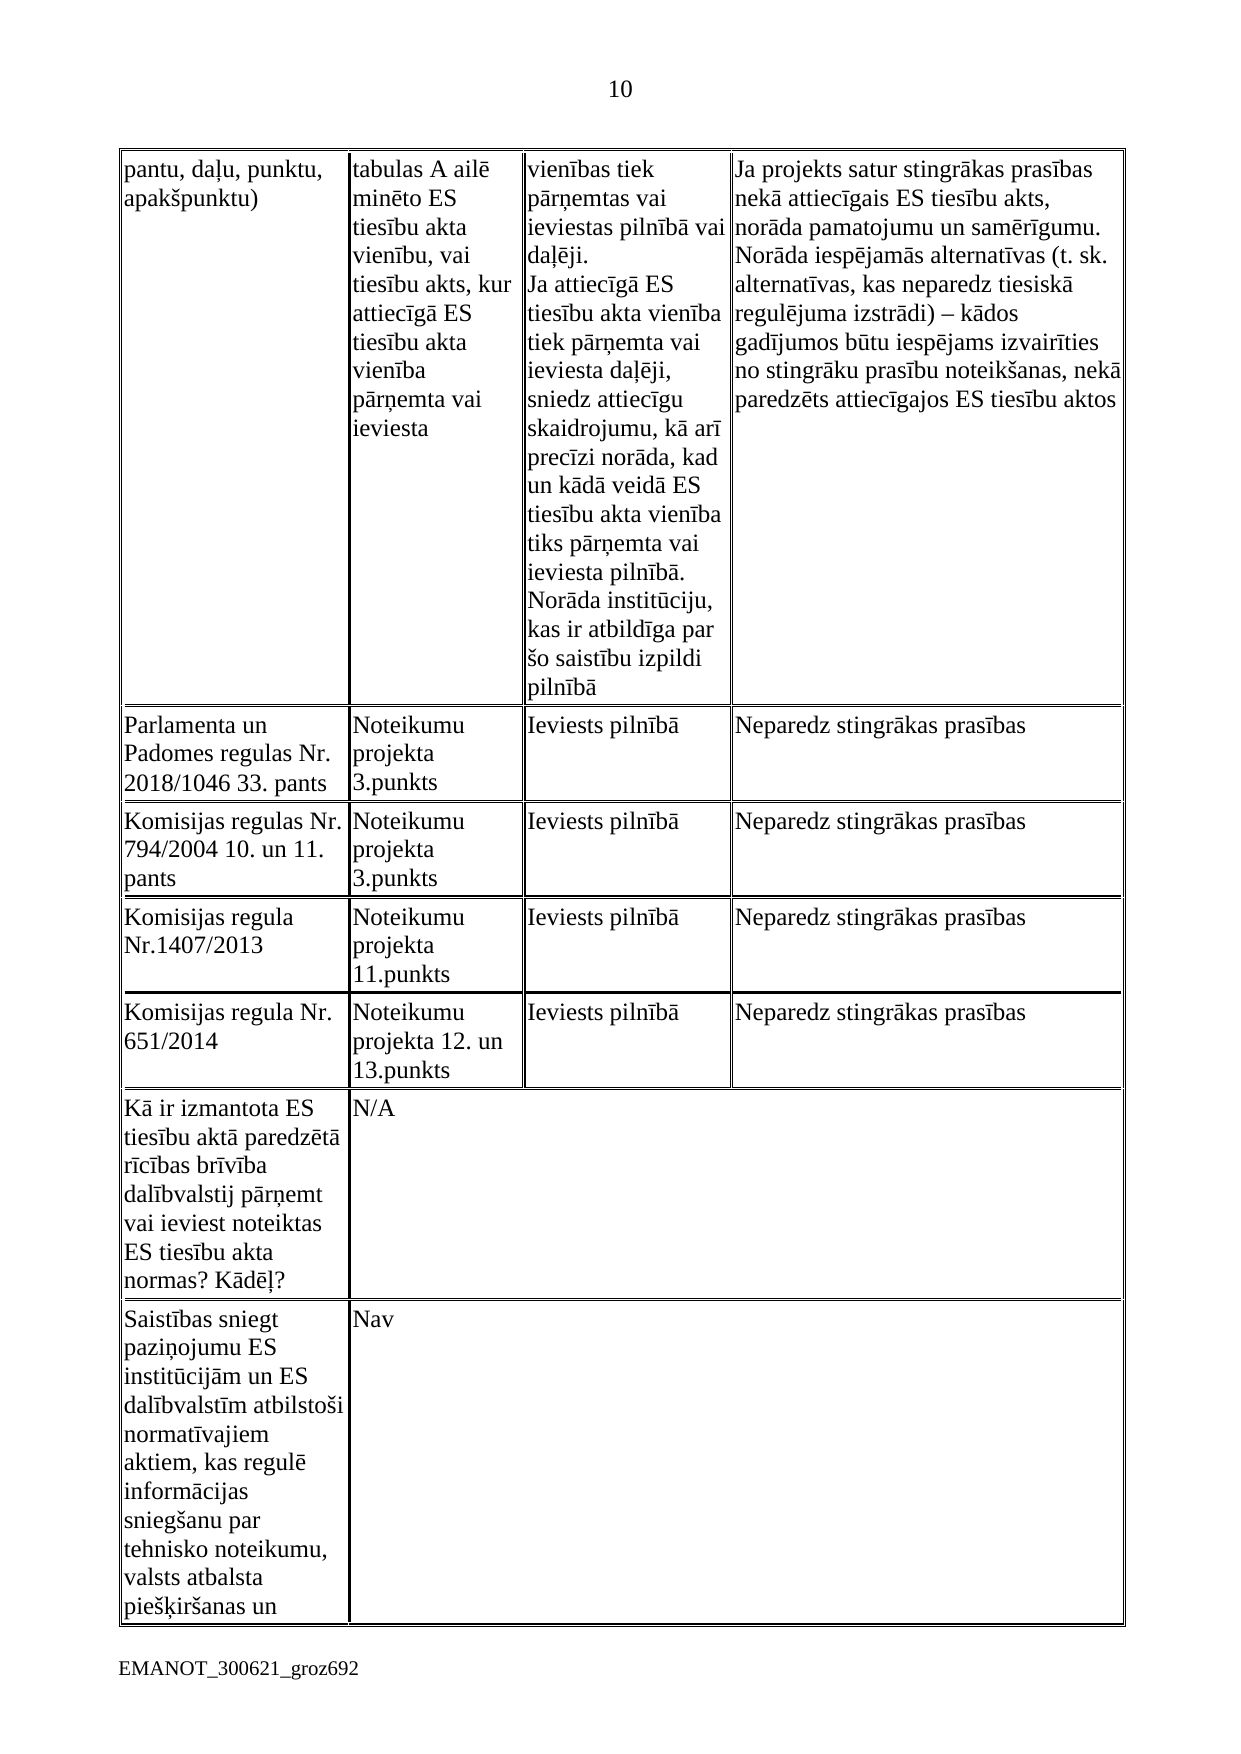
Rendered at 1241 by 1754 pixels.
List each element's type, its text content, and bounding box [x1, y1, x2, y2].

table_cell Neparedz stingrākas prasības [733, 800, 1123, 895]
table_cell Komisijas regulas Nr. 794/2004 10. un 11. pants [122, 800, 348, 895]
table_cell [122, 1298, 349, 1623]
table_cell Neparedz stingrākas prasības [733, 991, 1123, 1087]
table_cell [524, 151, 731, 703]
table_cell Komisijas regula Nr. 651/2014 [122, 991, 348, 1087]
table_cell Ieviests pilnībā [526, 994, 730, 1087]
table_cell Kā ir izmantota ES tiesību aktā paredzētā rīcības brīvība dalībvalstij pārņemt vai ieviest noteiktas ES tiesību akta normas? Kādēļ? [120, 1087, 349, 1297]
table_cell Neparedz stingrākas prasības [733, 704, 1123, 799]
table_cell Noteikumu projekta 12. un 13.punkts [351, 994, 522, 1087]
table_cell Ieviests pilnībā [526, 707, 730, 799]
table_cell Neparedz stingrākas prasības [733, 895, 1123, 991]
table_cell N/A [349, 1087, 1124, 1297]
table_cell Parlamenta un Padomes regulas Nr. 2018/1046 33. pants [122, 704, 348, 799]
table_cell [349, 149, 524, 703]
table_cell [731, 151, 1123, 703]
table_cell Noteikumu projekta 3.punkts [351, 707, 522, 799]
table_cell Ieviests pilnībā [526, 899, 730, 991]
table_cell Ieviests pilnībā [526, 803, 730, 895]
table_cell Nav [349, 1298, 1123, 1623]
table_cell Noteikumu projekta 11.punkts [351, 899, 522, 991]
table_cell Komisijas regula Nr.1407/2013 [122, 895, 348, 991]
table_cell Noteikumu projekta 3.punkts [351, 803, 522, 895]
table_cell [120, 149, 349, 703]
